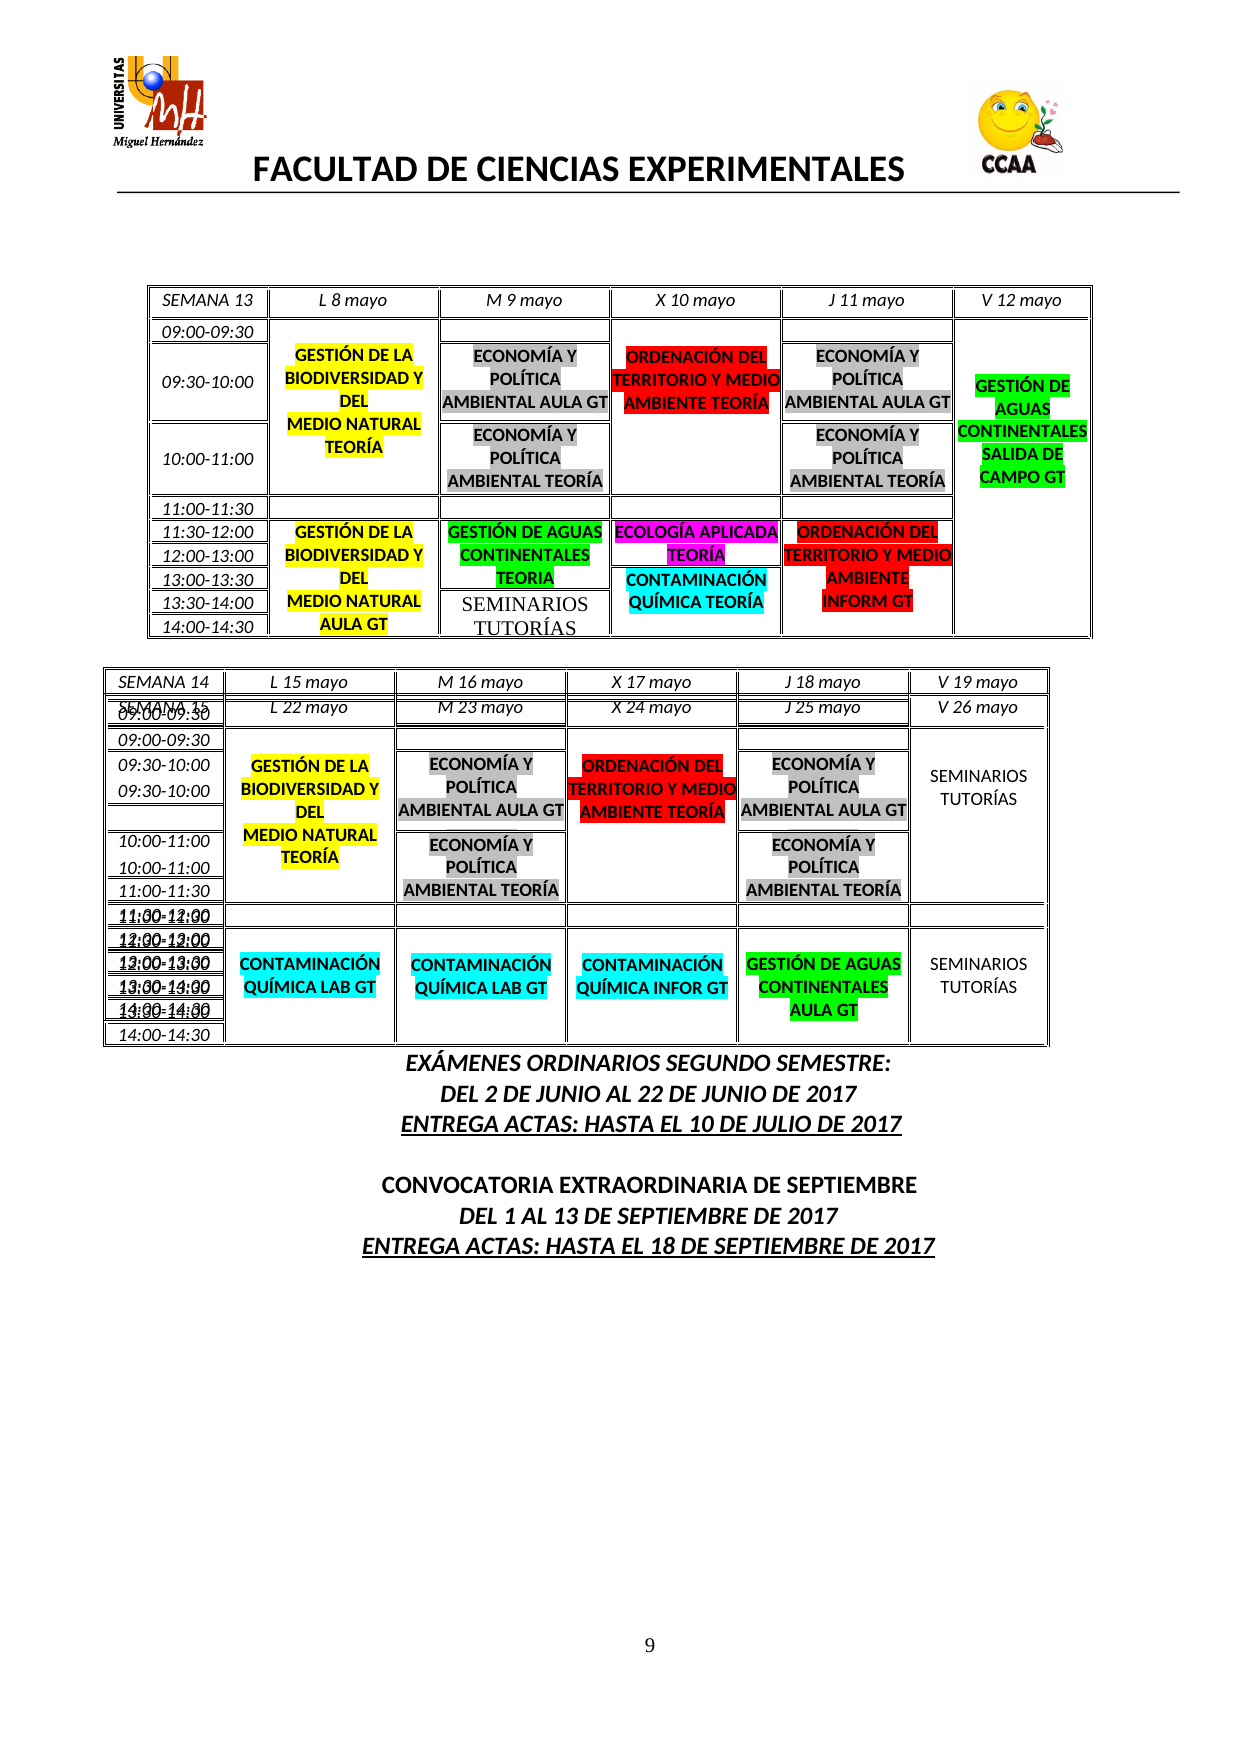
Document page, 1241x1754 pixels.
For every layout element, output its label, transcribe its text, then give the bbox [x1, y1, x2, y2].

table_cell 13:30-14:00 [106, 997, 223, 1020]
table_cell CONTAMINACIÓN QUÍMICA LAB GT [224, 929, 395, 1044]
table_cell 14:00-14:30 [149, 612, 268, 636]
table_cell [441, 497, 609, 517]
table_cell ECONOMÍA Y POLÍTICA AMBIENTAL TEORÍA [397, 833, 565, 902]
table_cell 12:00-13:00 [149, 541, 268, 565]
table_cell 11:00-11:30 [150, 494, 267, 517]
table_cell 13:30-14:00 [149, 588, 268, 612]
table_cell ECONOMÍA Y POLÍTICA AMBIENTAL TEORÍA [783, 424, 952, 494]
table_cell [568, 905, 736, 926]
table_cell 12:00-13:00 [106, 950, 223, 973]
text ENTREGA ACTAS: HASTA EL 18 DE SEPTIEMBRE DE 2017 [207, 1230, 1092, 1261]
table_cell ORDENACIÓN DEL TERRITORIO Y MEDIO AMBIENTE TEORÍA [612, 320, 780, 369]
table_header J 11 mayo [782, 288, 953, 317]
table_cell 09:00-09:30 [106, 726, 223, 749]
table_cell GESTIÓN DE AGUAS CONTINENTALES AULA GT [738, 929, 909, 1044]
text CONVOCATORIA EXTRAORDINARIA DE SEPTIEMBRE [207, 1169, 1092, 1200]
table_header X 10 mayo [611, 286, 782, 317]
table_cell [739, 905, 908, 926]
table_header V 12 mayo [953, 288, 1090, 317]
text DEL 1 AL 13 DE SEPTIEMBRE DE 2017 [207, 1200, 1092, 1230]
table_cell [612, 497, 780, 517]
table_cell ORDENACIÓN DEL TERRITORIO Y MEDIO AMBIENTE TEORÍA [568, 800, 736, 902]
table_cell ECONOMÍA Y POLÍTICA AMBIENTAL AULA GT [783, 344, 952, 420]
table_cell ECONOMÍA Y POLÍTICA AMBIENTAL AULA GT [441, 344, 609, 420]
table_cell CONTAMINACIÓN QUÍMICA LAB GT [395, 926, 567, 1044]
table_header J 18 mayo [738, 670, 909, 693]
table_cell ECONOMÍA Y POLÍTICA AMBIENTAL AULA GT [397, 752, 565, 829]
table_header V 26 mayo [909, 696, 1047, 726]
picture [113, 56, 207, 148]
table_cell [226, 905, 394, 926]
table_cell CONTAMINACIÓN QUÍMICA TEORÍA [611, 565, 782, 636]
text EXÁMENES ORDINARIOS SEGUNDO SEMESTRE: [207, 689, 1092, 1078]
table_header J 25 mayo [738, 696, 909, 726]
table_cell ECOLOGÍA APLICADA TEORÍA [612, 521, 780, 565]
table_cell [397, 905, 565, 926]
table_cell 09:00-09:30 [149, 317, 268, 341]
table_header SEMANA 15 [106, 696, 224, 726]
table_cell 09:30-10:00 [105, 749, 224, 829]
table_cell GESTIÓN DE LA BIODIVERSIDAD Y DEL MEDIO NATURAL TEORÍA [270, 320, 438, 494]
table_cell ECONOMÍA Y POLÍTICA AMBIENTAL TEORÍA [739, 833, 908, 902]
text ENTREGA ACTAS: HASTA EL 10 DE JULIO DE 2017 [207, 1108, 1092, 1139]
table_cell [441, 320, 609, 341]
table_cell ORDENACIÓN DEL TERRITORIO Y MEDIO AMBIENTE TEORÍA [612, 392, 780, 494]
table_cell SEMINARIOS TUTORÍAS [911, 726, 1047, 902]
table_cell GESTIÓN DE LA BIODIVERSIDAD Y DEL MEDIO NATURAL TEORÍA [226, 729, 394, 902]
table_header SEMANA 13 [150, 288, 268, 317]
table_cell CONTAMINACIÓN QUÍMICA INFOR GT [567, 926, 738, 1044]
table_header X 24 mayo [567, 694, 738, 726]
table_cell ECONOMÍA Y POLÍTICA AMBIENTAL AULA GT [739, 752, 908, 829]
table_cell 14:00-14:30 [105, 1020, 224, 1044]
table_cell 11:30-12:00 [106, 926, 223, 949]
table_cell ORDENACIÓN DEL TERRITORIO Y MEDIO AMBIENTE TEORÍA [568, 729, 736, 777]
table_cell 10:00-11:00 [149, 420, 268, 494]
table_cell [739, 729, 908, 749]
table_header L 15 mayo [224, 670, 395, 693]
table_cell 13:00-13:30 [105, 973, 224, 997]
table_cell ORDENACIÓN DEL TERRITORIO Y MEDIO AMBIENTE INFORM GT [783, 521, 952, 549]
table_cell ECONOMÍA Y POLÍTICA AMBIENTAL TEORÍA [441, 424, 609, 494]
table_cell [397, 729, 565, 749]
text DEL 2 DE JUNIO AL 22 DE JUNIO DE 2017 [207, 1078, 1092, 1108]
table_header X 17 mayo [567, 668, 738, 693]
table_cell [909, 902, 1048, 926]
table_cell 10:00-11:00 [106, 830, 223, 902]
table_cell [270, 497, 438, 517]
table_cell SEMINARIOS TUTORÍAS [909, 926, 1047, 1044]
table_cell GESTIÓN DE AGUAS CONTINENTALES SALIDA DE CAMPO GT [953, 317, 1092, 636]
table_header M 9 mayo [439, 286, 611, 317]
table_cell GESTIÓN DE LA BIODIVERSIDAD Y DEL MEDIO NATURAL AULA GT [268, 521, 439, 636]
table_cell 13:00-13:30 [150, 565, 267, 588]
table_cell 11:00-11:30 [105, 902, 224, 926]
table_header L 8 mayo [268, 288, 439, 317]
table_cell SEMINARIOS TUTORÍAS [439, 588, 611, 636]
table_cell ORDENACIÓN DEL TERRITORIO Y MEDIO AMBIENTE INFORM GT [782, 551, 953, 636]
table_header M 16 mayo [395, 668, 567, 693]
table_header M 23 mayo [395, 694, 567, 726]
table_cell 09:30-10:00 [150, 341, 267, 420]
table_header SEMANA 14 [106, 670, 224, 693]
picture [964, 75, 1072, 182]
table_header L 22 mayo [224, 696, 395, 726]
table_cell GESTIÓN DE AGUAS CONTINENTALES TEORIA [441, 521, 609, 588]
table_cell [783, 320, 952, 341]
table_cell [783, 497, 952, 517]
table_header V 19 mayo [909, 670, 1047, 693]
table_cell 11:30-12:00 [150, 518, 267, 541]
